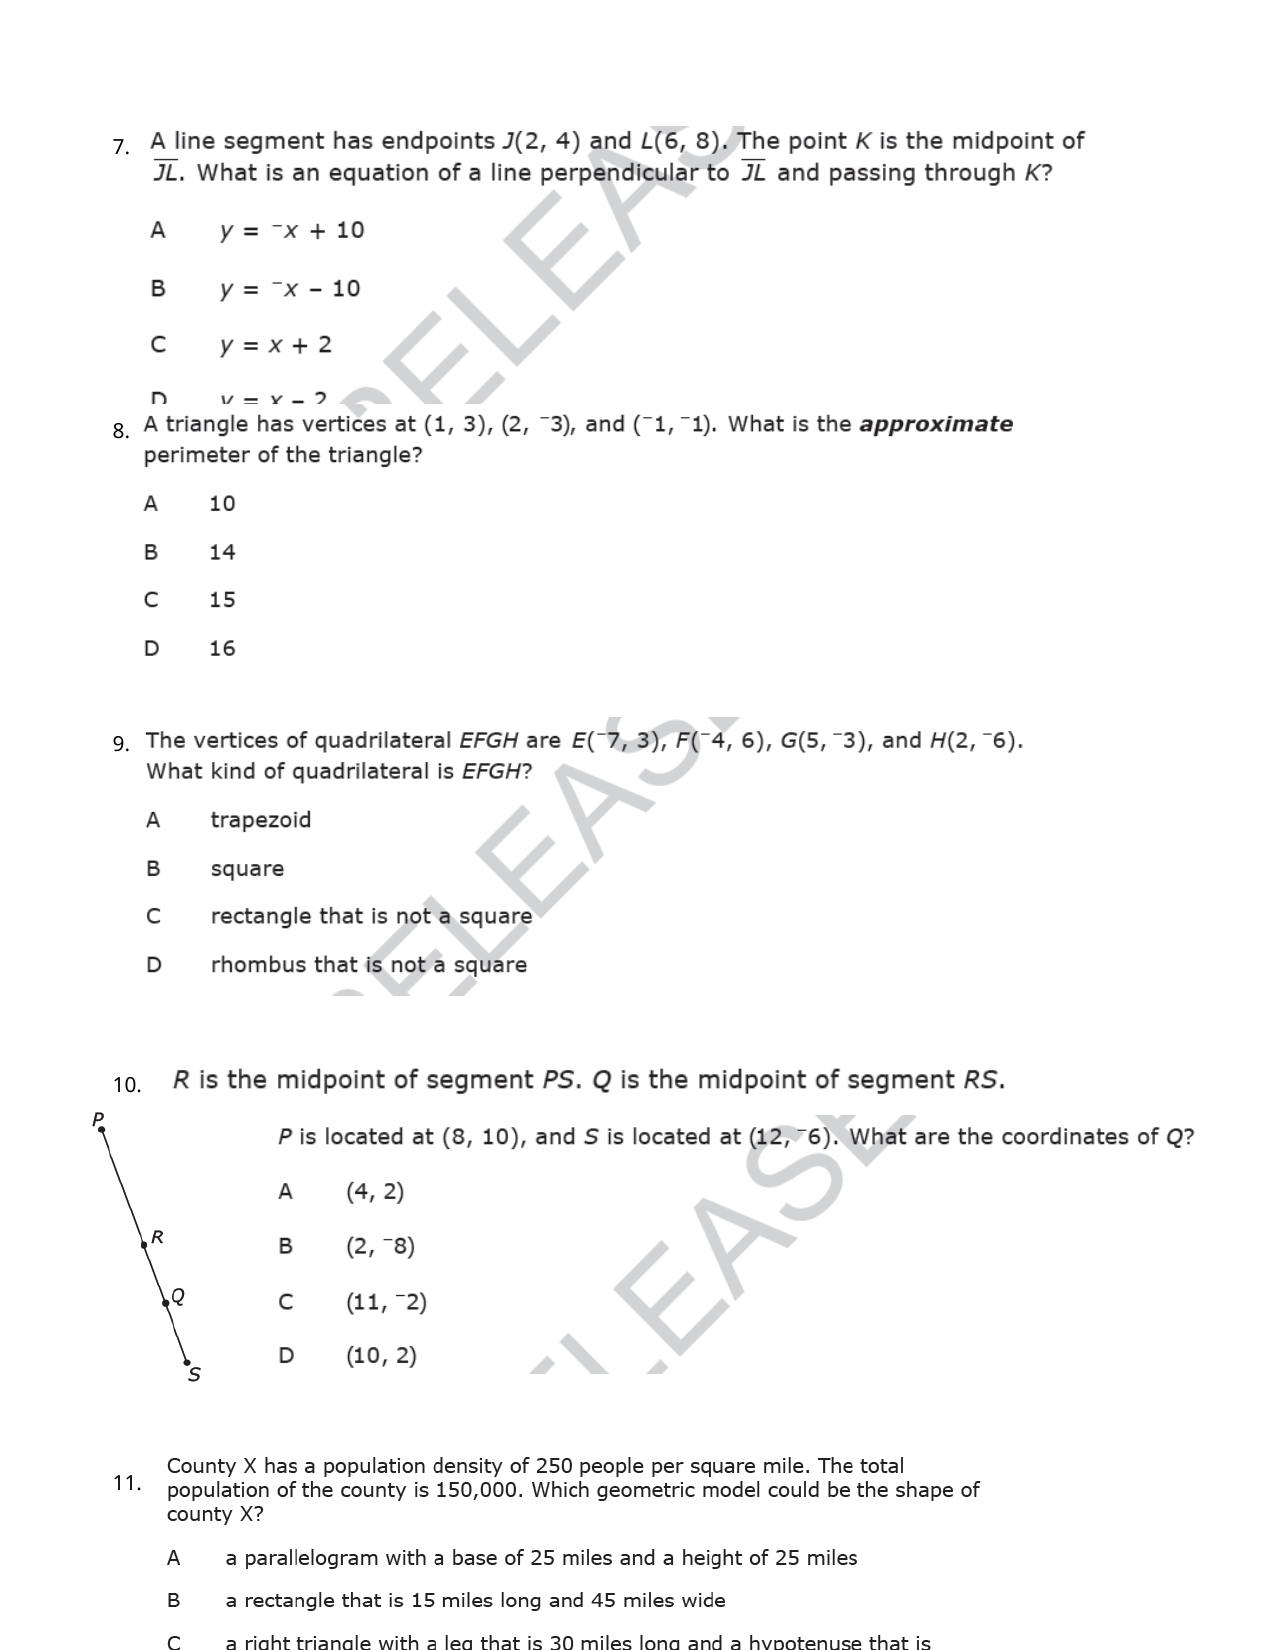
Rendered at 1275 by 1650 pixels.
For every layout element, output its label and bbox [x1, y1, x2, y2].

picture [78, 1106, 205, 1388]
picture [259, 1115, 1197, 1374]
picture [133, 126, 1101, 682]
picture [133, 717, 1026, 996]
picture [165, 1055, 1017, 1101]
picture [158, 1451, 989, 1650]
